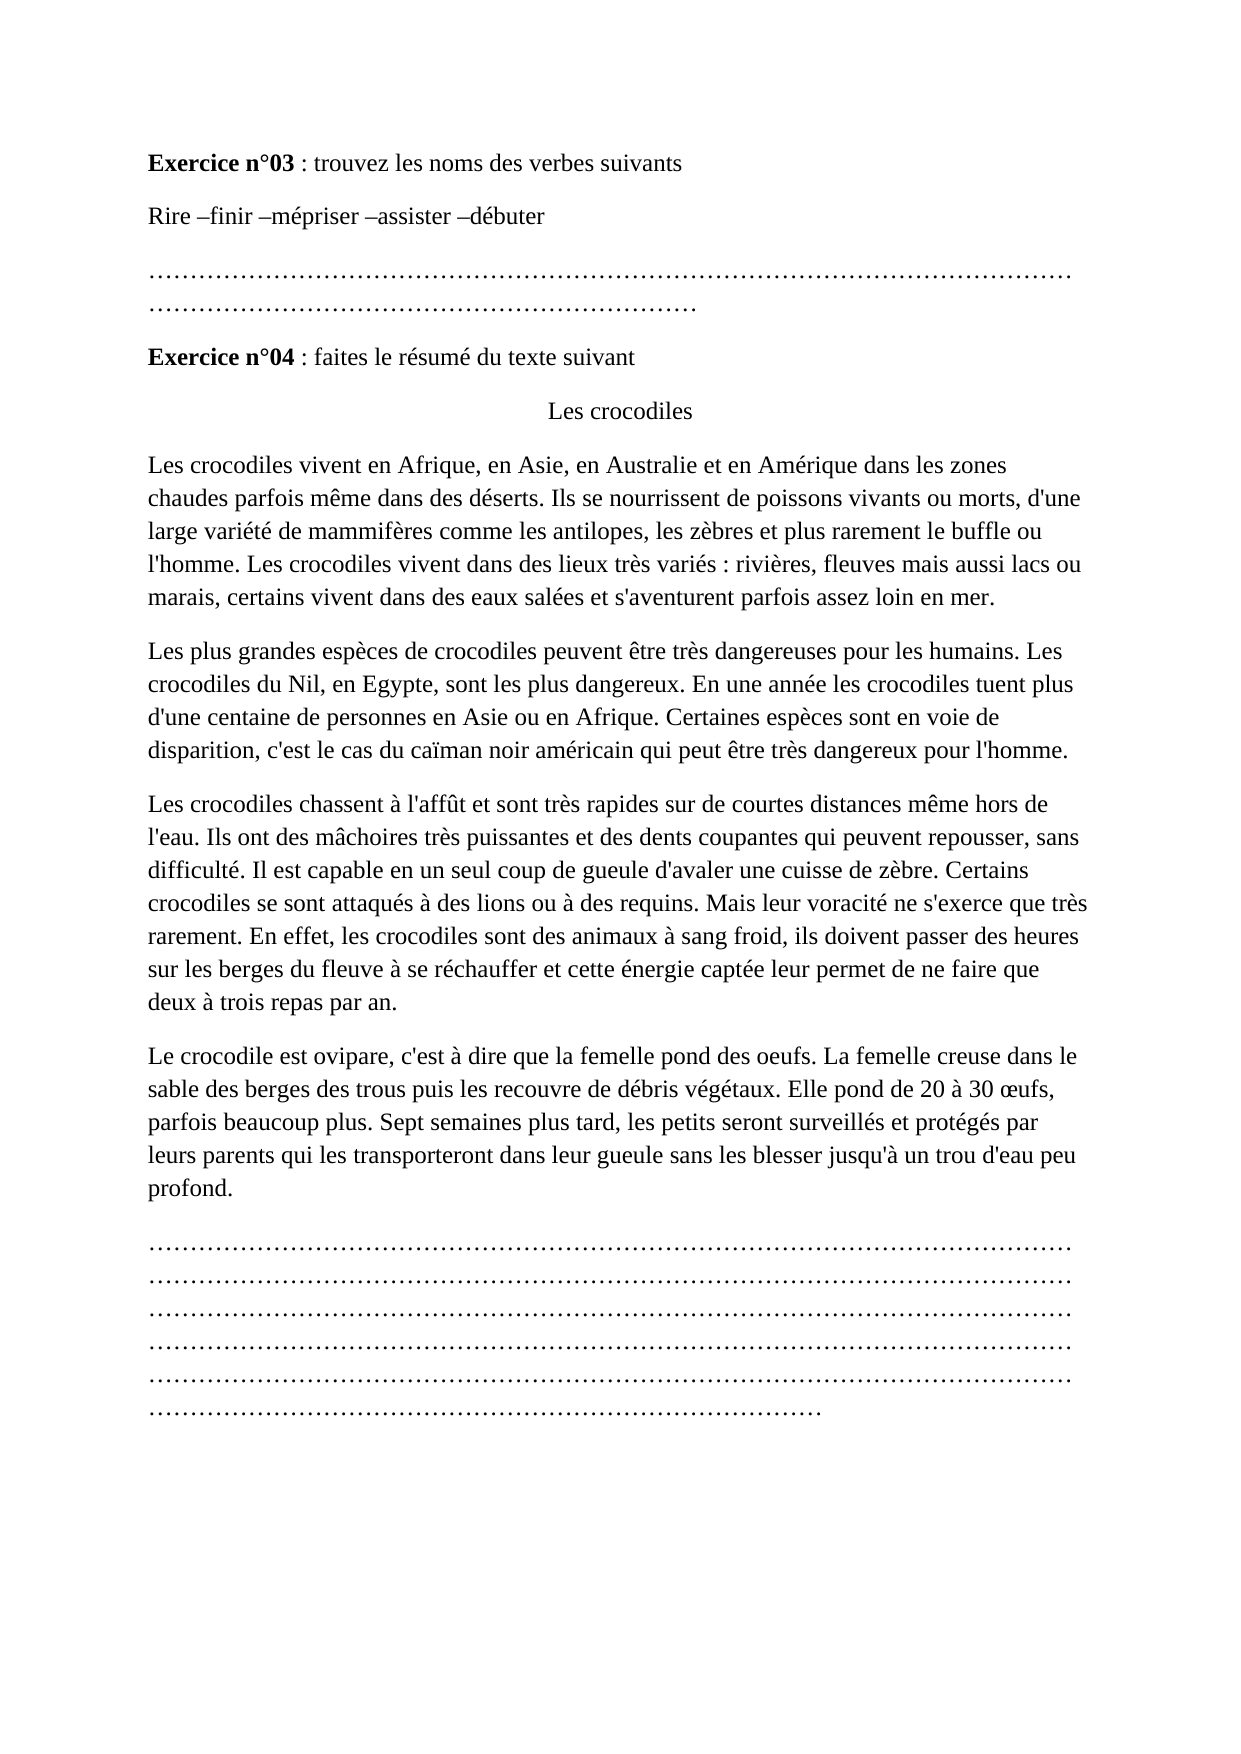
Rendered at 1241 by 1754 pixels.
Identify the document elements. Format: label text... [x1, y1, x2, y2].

text Exercice n°04 : faites le résumé du texte suivant [148, 342, 1093, 371]
text Les crocodiles vivent en Afrique, en Asie, en Australie et en Amérique dans les zones chaudes parfois même dans des déserts. Ils se nourrissent de poissons vivants ou morts, d'une large variété de mammifères comme les antilopes, les zèbres et plus rarement le buffle ou l'homme. Les crocodiles vivent dans des lieux très variés : rivières, fleuves mais aussi lacs ou marais, certains vivent dans des eaux salées et s'aventurent parfois assez loin en mer. [148, 450, 1093, 611]
text …………………………………………………………………………………………………………………………………………………………………………………………………………………………………………………………………………………………………………………………………………………………………………………………………………………………………………………………………………………………………………………………………………………………………………………… [148, 1227, 1093, 1421]
text Les plus grandes espèces de crocodiles peuvent être très dangereuses pour les humains. Les crocodiles du Nil, en Egypte, sont les plus dangereux. En une année les crocodiles tuent plus d'une centaine de personnes en Asie ou en Afrique. Certaines espèces sont en voie de disparition, c'est le cas du caïman noir américain qui peut être très dangereux pour l'homme. [148, 636, 1093, 764]
text Les crocodiles chassent à l'affût et sont très rapides sur de courtes distances même hors de l'eau. Ils ont des mâchoires très puissantes et des dents coupantes qui peuvent repousser, sans difficulté. Il est capable en un seul coup de gueule d'avaler une cuisse de zèbre. Certains crocodiles se sont attaqués à des lions ou à des requins. Mais leur voracité ne s'exerce que très rarement. En effet, les crocodiles sont des animaux à sang froid, ils doivent passer des heures sur les berges du fleuve à se réchauffer et cette énergie captée leur permet de ne faire que deux à trois repas par an. [148, 789, 1093, 1016]
text Les crocodiles [148, 396, 1093, 425]
text …………………………………………………………………………………………………………………………………………………………… [148, 255, 1093, 317]
text Exercice n°03 : trouvez les noms des verbes suivants [148, 148, 1093, 176]
text Le crocodile est ovipare, c'est à dire que la femelle pond des oeufs. La femelle creuse dans le sable des berges des trous puis les recouvre de débris végétaux. Elle pond de 20 à 30 œufs, parfois beaucoup plus. Sept semaines plus tard, les petits seront surveillés et protégés par leurs parents qui les transporteront dans leur gueule sans les blesser jusqu'à un trou d'eau peu profond. [148, 1041, 1093, 1202]
text Rire –finir –mépriser –assister –débuter [148, 201, 1093, 230]
